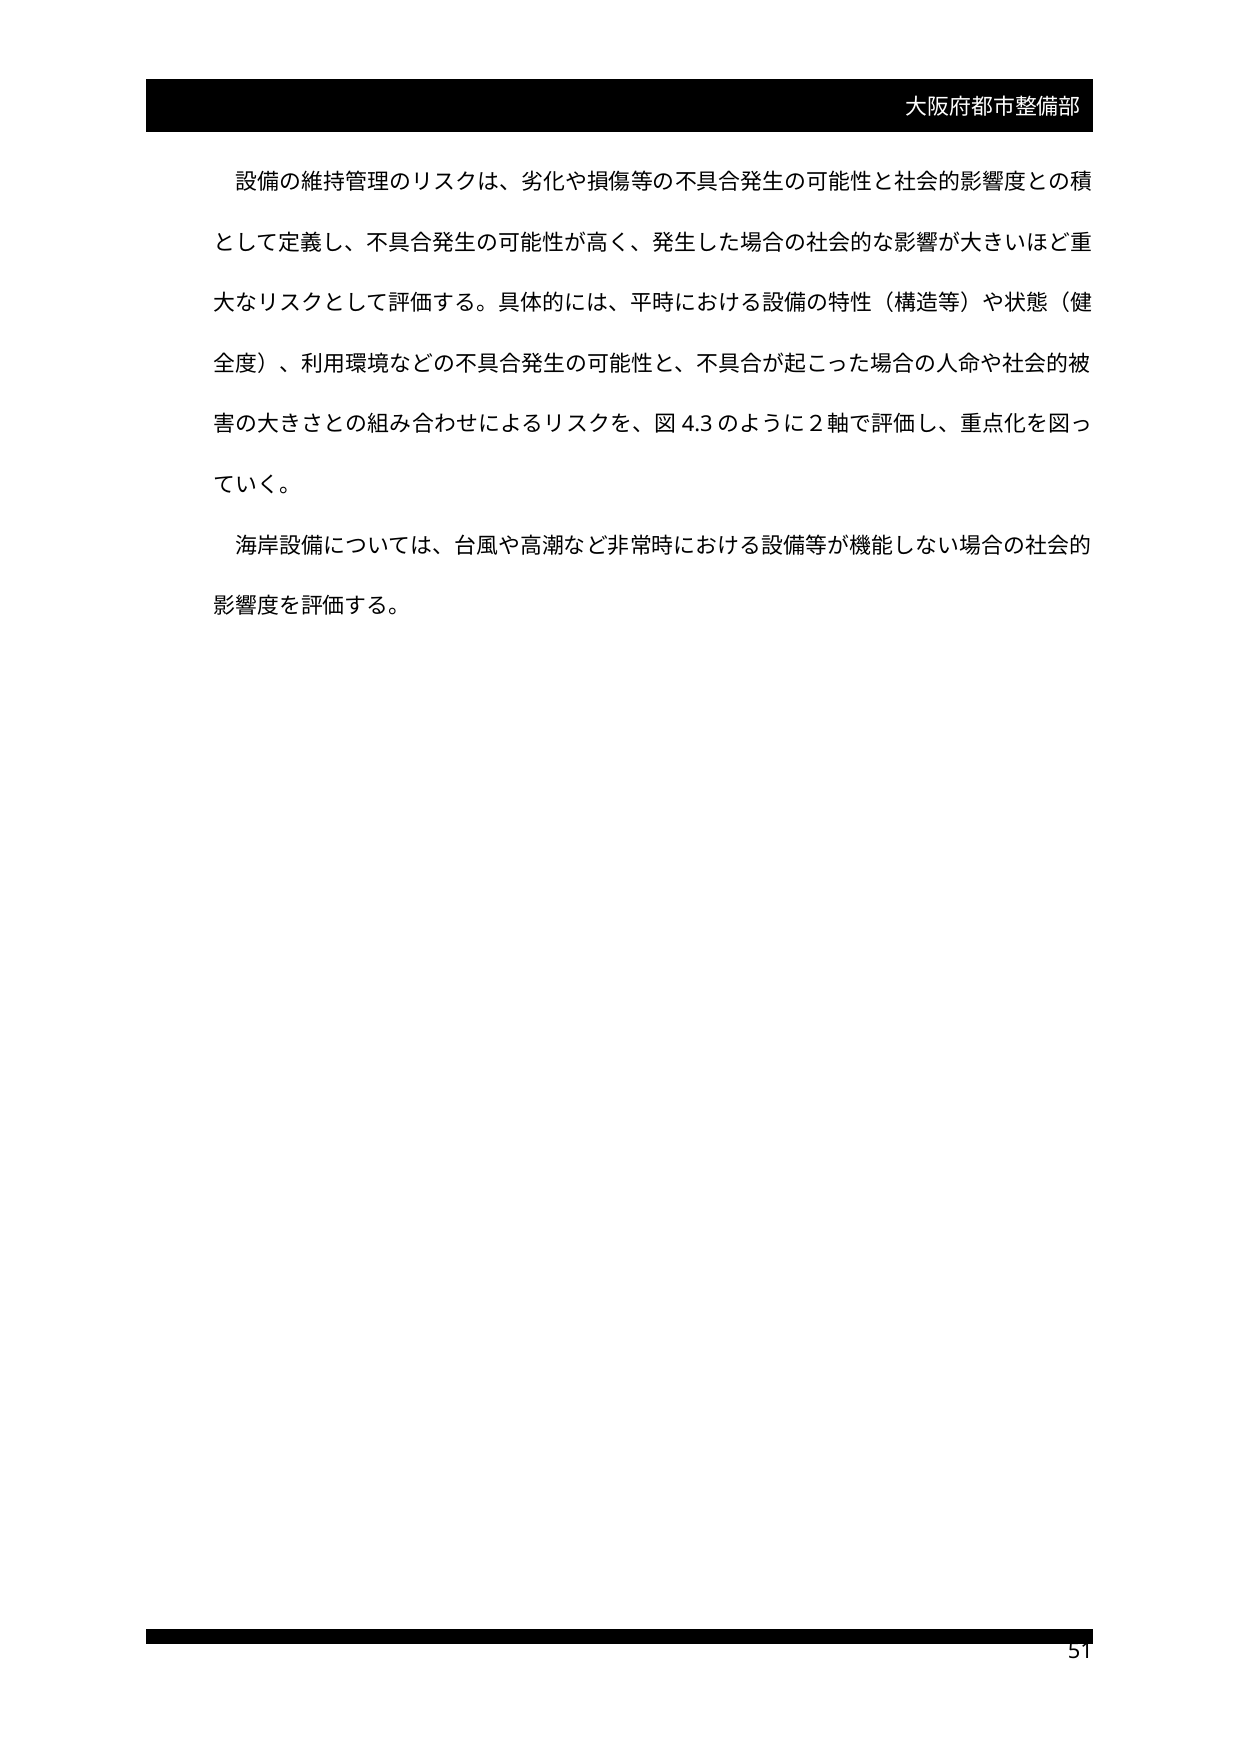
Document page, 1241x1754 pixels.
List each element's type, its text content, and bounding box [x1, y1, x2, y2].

text 設備の維持管理のリスクは、劣化や損傷等の不具合発生の可能性と社会的影響度との積として定義し、不具合発生の可能性が高く、発生した場合の社会的な影響が大きいほど重大なリスクとして評価する。具体的には、平時における設備の特性（構造等）や状態（健全度）、利用環境などの不具合発生の可能性と、不具合が起こった場合の人命や社会的被害の大きさとの組み合わせによるリスクを、図 4.3のように２軸で評価し、重点化を図っていく。 [213, 149, 1092, 513]
text 海岸設備については、台風や高潮など非常時における設備等が機能しない場合の社会的影響度を評価する。 [213, 513, 1092, 634]
